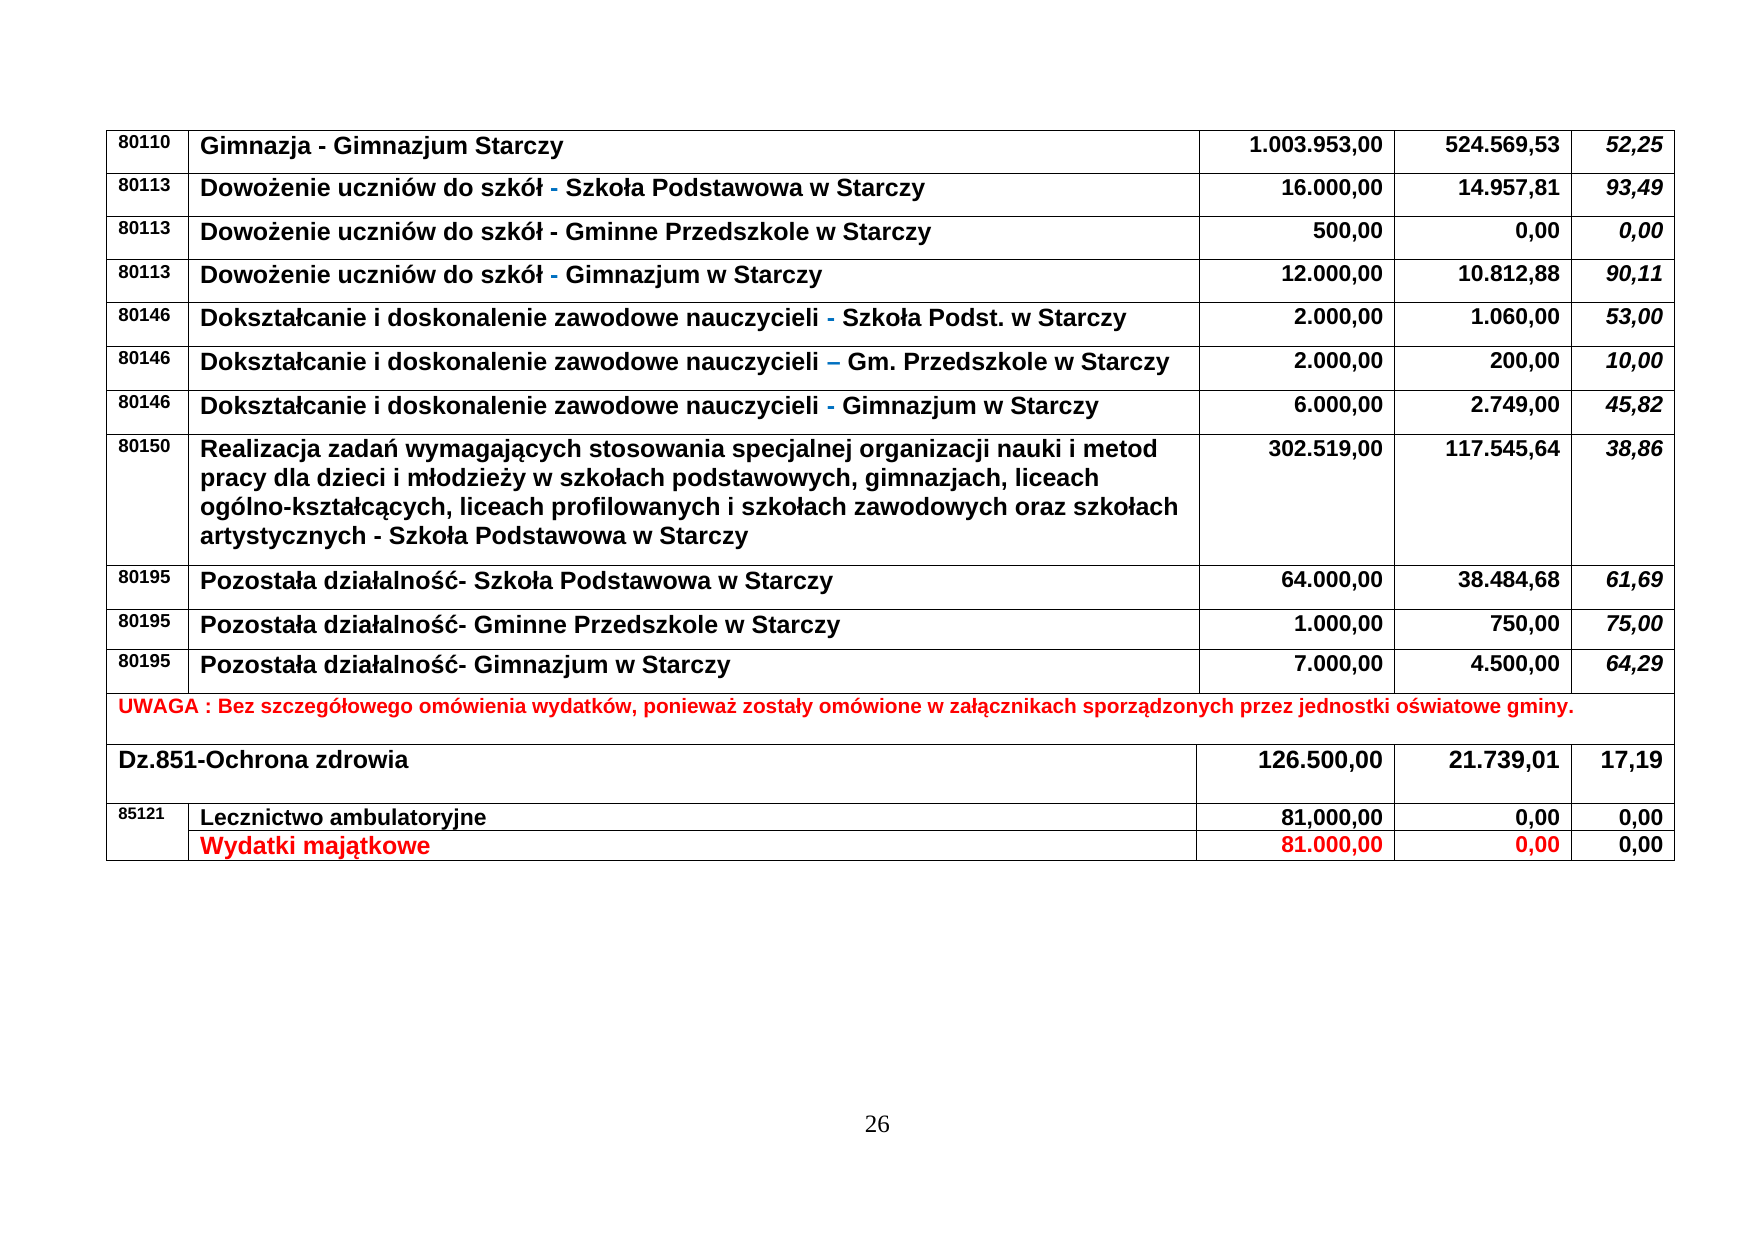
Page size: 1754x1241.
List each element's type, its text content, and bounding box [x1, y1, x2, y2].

table_cell 0,00 [1395, 217, 1571, 259]
table_cell 80146 [107, 303, 188, 346]
table_cell Realizacja zadań wymagających stosowania specjalnej organizacji nauki i metod pracy dla dzieci i młodzieży w szkołach podstawowych, gimnazjach, liceach ogólno-kształcących, liceach profilowanych i szkołach zawodowych oraz szkołach artystycznych - Szkoła Podstawowa w Starczy [189, 435, 1199, 564]
table_cell 500,00 [1200, 217, 1394, 259]
table_cell 1.000,00 [1200, 610, 1394, 649]
table_cell 80110 [107, 131, 188, 172]
table_cell 38.484,68 [1395, 566, 1571, 609]
table_cell 80150 [107, 435, 188, 564]
table_cell 80113 [107, 260, 188, 302]
table_cell 38,86 [1572, 435, 1674, 564]
table_cell 6.000,00 [1200, 391, 1394, 433]
table_cell 16.000,00 [1200, 174, 1394, 216]
table_cell 53,00 [1572, 303, 1674, 346]
table_cell 0,00 [1572, 831, 1674, 860]
table_cell 2.000,00 [1200, 303, 1394, 346]
table_cell 93,49 [1572, 174, 1674, 216]
table_cell 85121 [107, 804, 188, 860]
table_cell 126.500,00 [1197, 745, 1394, 803]
table_cell 117.545,64 [1395, 435, 1571, 564]
table_cell 0,00 [1572, 217, 1674, 259]
table_cell Dokształcanie i doskonalenie zawodowe nauczycieli - Gimnazjum w Starczy [189, 391, 1199, 433]
table_cell 12.000,00 [1200, 260, 1394, 302]
table_cell Dokształcanie i doskonalenie zawodowe nauczycieli – Gm. Przedszkole w Starczy [189, 347, 1199, 390]
table_cell Dowożenie uczniów do szkół - Gimnazjum w Starczy [189, 260, 1199, 302]
table_cell UWAGA : Bez szczegółowego omówienia wydatków, ponieważ zostały omówione w załącznikach sporządzonych przez jednostki oświatowe gminy. [107, 694, 1674, 744]
table_cell 1.003.953,00 [1200, 131, 1394, 172]
table_cell 0,00 [1395, 831, 1571, 860]
table_cell 80195 [107, 650, 188, 693]
table_cell Lecznictwo ambulatoryjne [189, 804, 1196, 830]
table_cell 750,00 [1395, 610, 1571, 649]
table_cell 80195 [107, 610, 188, 649]
table_cell 7.000,00 [1200, 650, 1394, 693]
table_cell Dowożenie uczniów do szkół - Gminne Przedszkole w Starczy [189, 217, 1199, 259]
table_cell 81,000,00 [1197, 804, 1394, 830]
table_cell 80113 [107, 217, 188, 259]
table_cell Gimnazja - Gimnazjum Starczy [189, 131, 1199, 172]
table_cell Dowożenie uczniów do szkół - Szkoła Podstawowa w Starczy [189, 174, 1199, 216]
table_cell 10,00 [1572, 347, 1674, 390]
table_cell 52,25 [1572, 131, 1674, 172]
table_cell 4.500,00 [1395, 650, 1571, 693]
table_cell 75,00 [1572, 610, 1674, 649]
table_cell 61,69 [1572, 566, 1674, 609]
table_cell 90,11 [1572, 260, 1674, 302]
table_cell 45,82 [1572, 391, 1674, 433]
table_cell 302.519,00 [1200, 435, 1394, 564]
table_cell Pozostała działalność- Gimnazjum w Starczy [189, 650, 1199, 693]
table_cell 81.000,00 [1197, 831, 1394, 860]
table_cell 200,00 [1395, 347, 1571, 390]
table_cell Dz.851-Ochrona zdrowia [107, 745, 1196, 803]
table_cell Pozostała działalność- Gminne Przedszkole w Starczy [189, 610, 1199, 649]
table_cell 17,19 [1572, 745, 1674, 803]
table_cell 1.060,00 [1395, 303, 1571, 346]
table_cell 80113 [107, 174, 188, 216]
table_cell 80146 [107, 391, 188, 433]
table_cell 0,00 [1395, 804, 1571, 830]
table_cell 2.000,00 [1200, 347, 1394, 390]
table_cell 14.957,81 [1395, 174, 1571, 216]
table_cell 21.739,01 [1395, 745, 1571, 803]
table_cell 10.812,88 [1395, 260, 1571, 302]
table_cell 64,29 [1572, 650, 1674, 693]
table_cell 80195 [107, 566, 188, 609]
table_cell 524.569,53 [1395, 131, 1571, 172]
table_cell Wydatki majątkowe [189, 831, 1196, 860]
table_cell 64.000,00 [1200, 566, 1394, 609]
table_cell 0,00 [1572, 804, 1674, 830]
table_cell 80146 [107, 347, 188, 390]
table_cell 2.749,00 [1395, 391, 1571, 433]
table_cell Pozostała działalność- Szkoła Podstawowa w Starczy [189, 566, 1199, 609]
table_cell Dokształcanie i doskonalenie zawodowe nauczycieli - Szkoła Podst. w Starczy [189, 303, 1199, 346]
